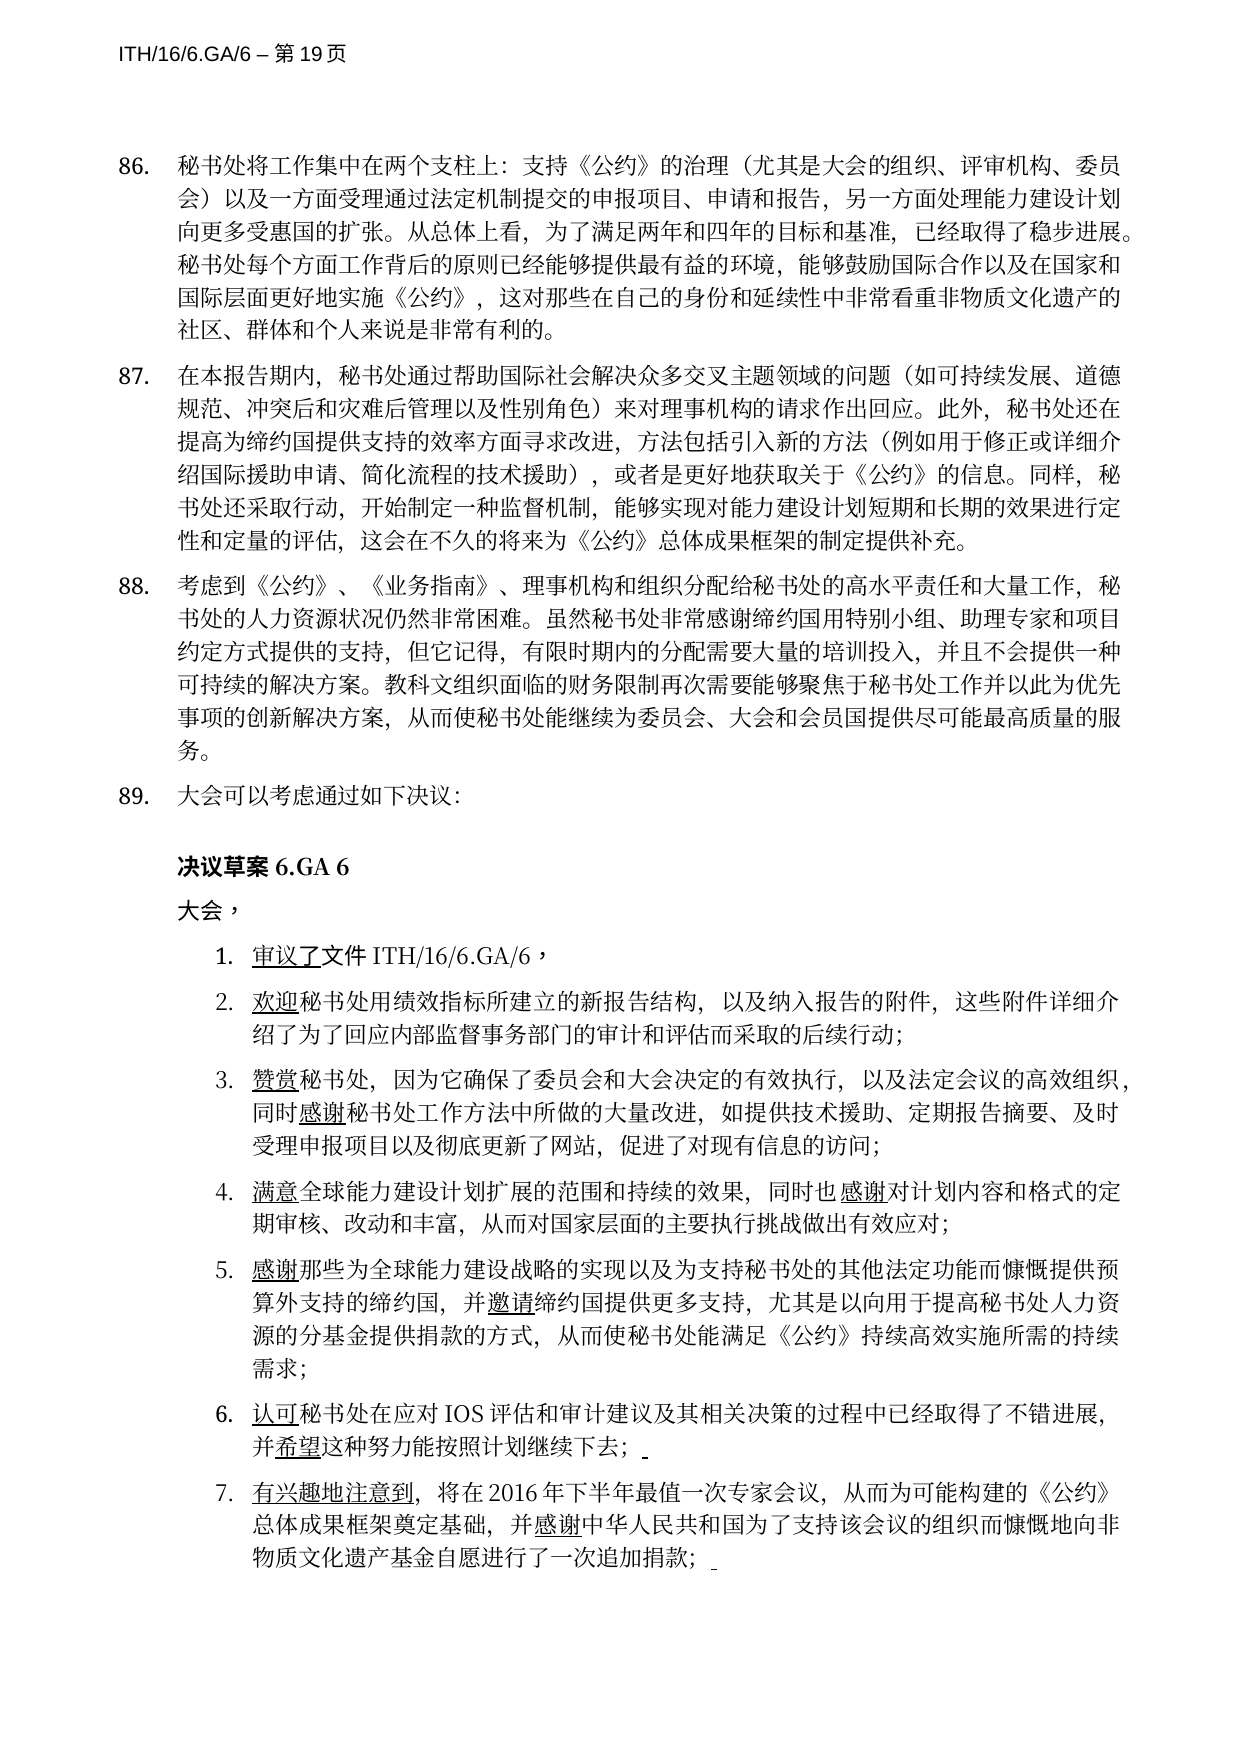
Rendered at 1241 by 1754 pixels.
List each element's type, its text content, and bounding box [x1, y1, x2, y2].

text 决议草案 6.GA 6 [177, 849, 1122, 882]
text 欢迎秘书处用绩效指标所建立的新报告结构，以及纳入报告的附件，这些附件详细介绍了为了回应内部监督事务部门的审计和评估而采取的后续行动； [215, 984, 1122, 1050]
list 大会可以考虑通过如下决议： [118, 778, 1122, 811]
text 满意全球能力建设计划扩展的范围和持续的效果，同时也感谢对计划内容和格式的定期审核、改动和丰富，从而对国家层面的主要执行挑战做出有效应对； [215, 1173, 1122, 1239]
text 认可秘书处在应对IOS评估和审计建议及其相关决策的过程中已经取得了不错进展，并希望这种努力能按照计划继续下去； [215, 1396, 1122, 1462]
text 大会， [177, 894, 1122, 926]
text 赞赏秘书处，因为它确保了委员会和大会决定的有效执行，以及法定会议的高效组织，同时感谢秘书处工作方法中所做的大量改进，如提供技术援助、定期报告摘要、及时受理申报项目以及彻底更新了网站，促进了对现有信息的访问； [215, 1062, 1122, 1161]
list 秘书处将工作集中在两个支柱上：支持《公约》的治理（尤其是大会的组织、评审机构、委员会）以及一方面受理通过法定机制提交的申报项目、申请和报告，另一方面处理能力建设计划向更多受惠国的扩张。从总体上看，为了满足两年和四年的目标和基准，已经取得了稳步进展。秘书处每个方面工作背后的原则已经能够提供最有益的环境，能够鼓励国际合作以及在国家和国际层面更好地实施《公约》，这对那些在自己的身份和延续性中非常看重非物质文化遗产的社区、群体和个人来说是非常有利的。 [118, 148, 1122, 345]
list 在本报告期内，秘书处通过帮助国际社会解决众多交叉主题领域的问题（如可持续发展、道德规范、冲突后和灾难后管理以及性别角色）来对理事机构的请求作出回应。此外，秘书处还在提高为缔约国提供支持的效率方面寻求改进，方法包括引入新的方法（例如用于修正或详细介绍国际援助申请、简化流程的技术援助），或者是更好地获取关于《公约》的信息。同样，秘书处还采取行动，开始制定一种监督机制，能够实现对能力建设计划短期和长期的效果进行定性和定量的评估，这会在不久的将来为《公约》总体成果框架的制定提供补充。 [118, 358, 1122, 556]
text 感谢那些为全球能力建设战略的实现以及为支持秘书处的其他法定功能而慷慨提供预算外支持的缔约国，并邀请缔约国提供更多支持，尤其是以向用于提高秘书处人力资源的分基金提供捐款的方式，从而使秘书处能满足《公约》持续高效实施所需的持续需求； [215, 1252, 1122, 1383]
text 审议了文件 ITH/16/6.GA/6， [215, 938, 1122, 971]
text 有兴趣地注意到，将在2016年下半年最值一次专家会议，从而为可能构建的《公约》总体成果框架奠定基础，并感谢中华人民共和国为了支持该会议的组织而慷慨地向非物质文化遗产基金自愿进行了一次追加捐款； [215, 1474, 1122, 1573]
list 考虑到《公约》、《业务指南》、理事机构和组织分配给秘书处的高水平责任和大量工作，秘书处的人力资源状况仍然非常困难。虽然秘书处非常感谢缔约国用特别小组、助理专家和项目约定方式提供的支持，但它记得，有限时期内的分配需要大量的培训投入，并且不会提供一种可持续的解决方案。教科文组织面临的财务限制再次需要能够聚焦于秘书处工作并以此为优先事项的创新解决方案，从而使秘书处能继续为委员会、大会和会员国提供尽可能最高质量的服务。 [118, 568, 1122, 766]
